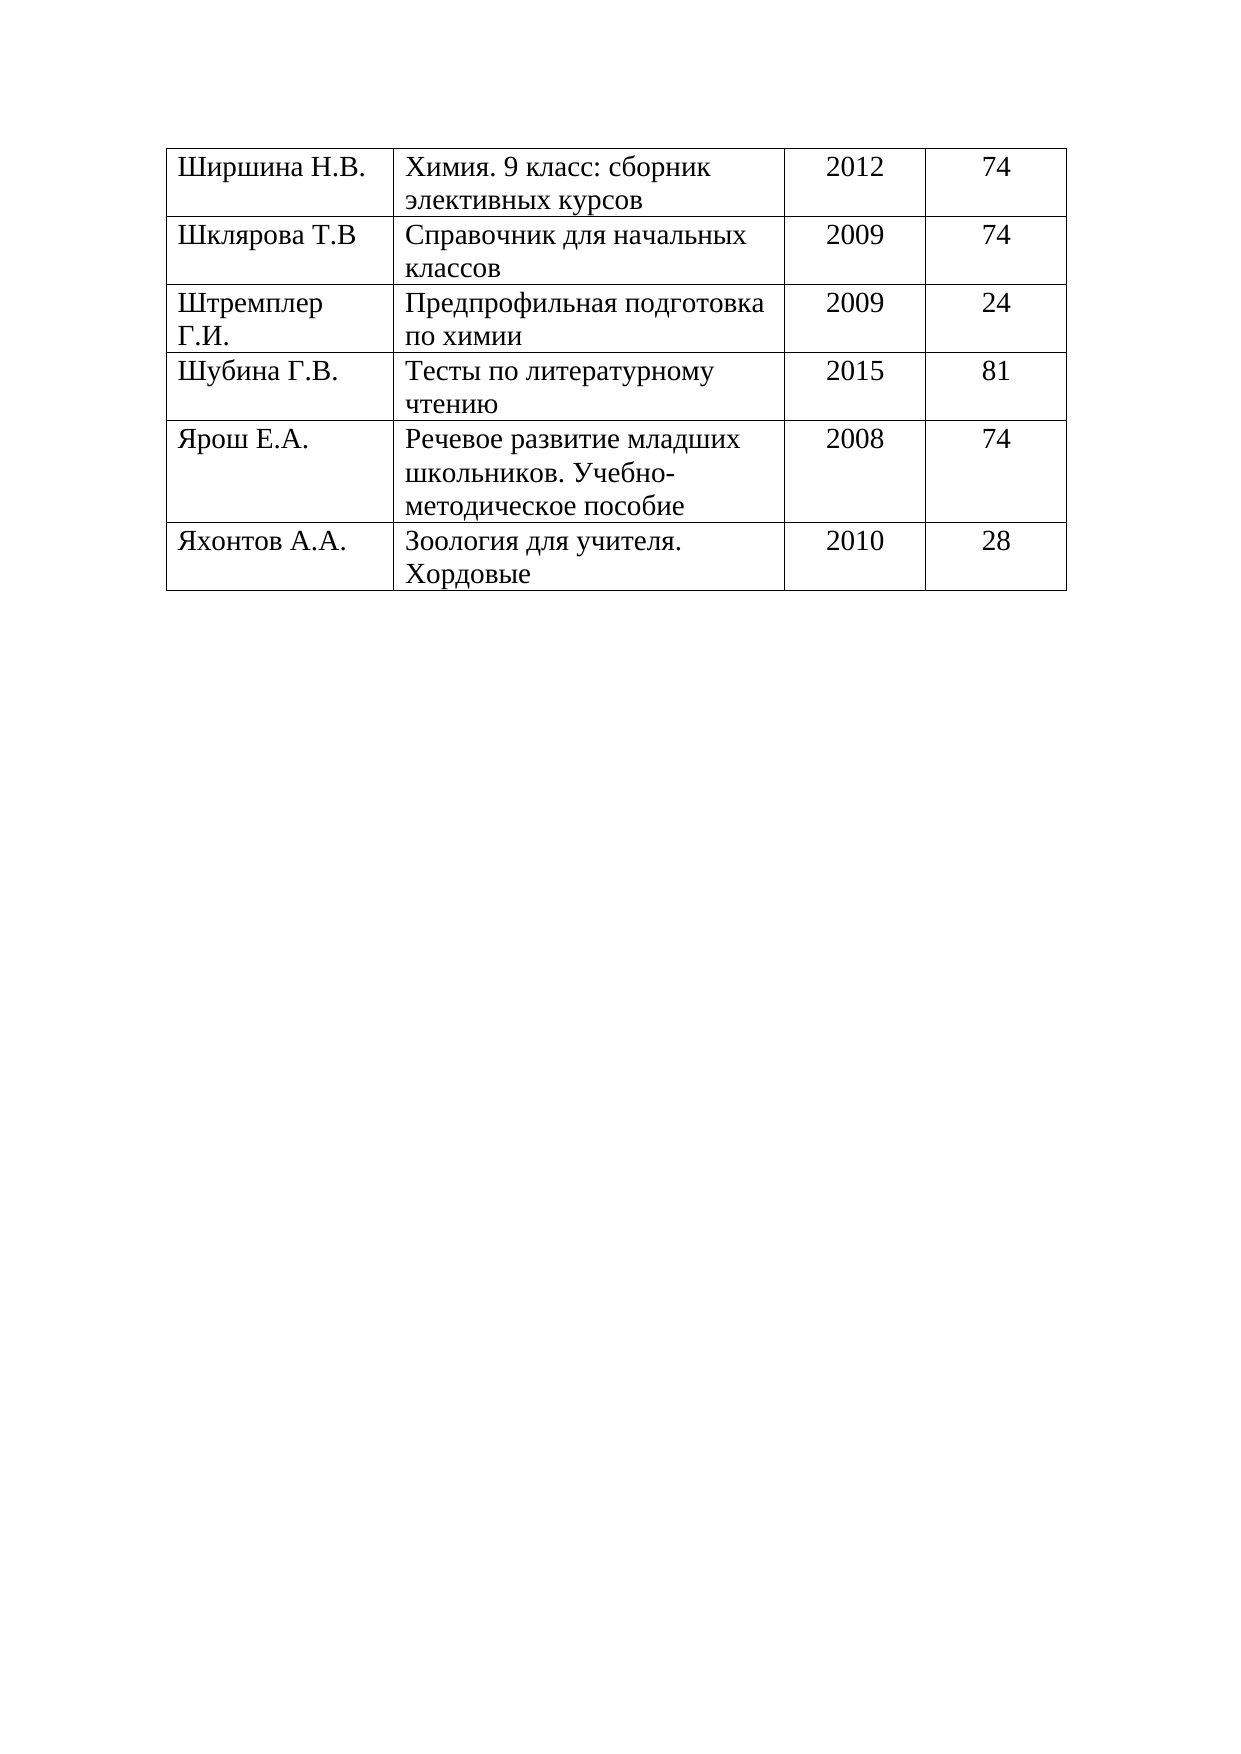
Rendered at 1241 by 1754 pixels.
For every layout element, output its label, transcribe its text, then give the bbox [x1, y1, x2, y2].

table_cell 81 [926, 353, 1066, 420]
table_cell 74 [926, 149, 1066, 216]
table_cell Штремплер Г.И. [167, 285, 393, 352]
table_cell Шклярова Т.В [167, 217, 393, 284]
table_cell 74 [926, 217, 1066, 284]
table_cell 2012 [785, 149, 925, 216]
table_cell Яхонтов А.А. [167, 523, 393, 590]
table_cell Химия. 9 класс: сборник элективных курсов [394, 149, 784, 216]
table_cell Тесты по литературному чтению [394, 353, 784, 420]
table_cell Зоология для учителя. Хордовые [394, 523, 784, 590]
table_cell 2008 [785, 421, 925, 522]
table_cell Ярош Е.А. [167, 421, 393, 522]
table_cell 24 [926, 285, 1066, 352]
table_cell Речевое развитие младших школьников. Учебно-методическое пособие [394, 421, 784, 522]
table_cell 2009 [785, 285, 925, 352]
table_cell 2010 [785, 523, 925, 590]
table_cell 2009 [785, 217, 925, 284]
table_cell 74 [926, 421, 1066, 522]
table_cell 2015 [785, 353, 925, 420]
table_cell 28 [926, 523, 1066, 590]
table_cell Шубина Г.В. [167, 353, 393, 420]
table_cell Справочник для начальных классов [394, 217, 784, 284]
table_cell Ширшина Н.В. [167, 149, 393, 216]
table_cell Предпрофильная подготовка по химии [394, 285, 784, 352]
